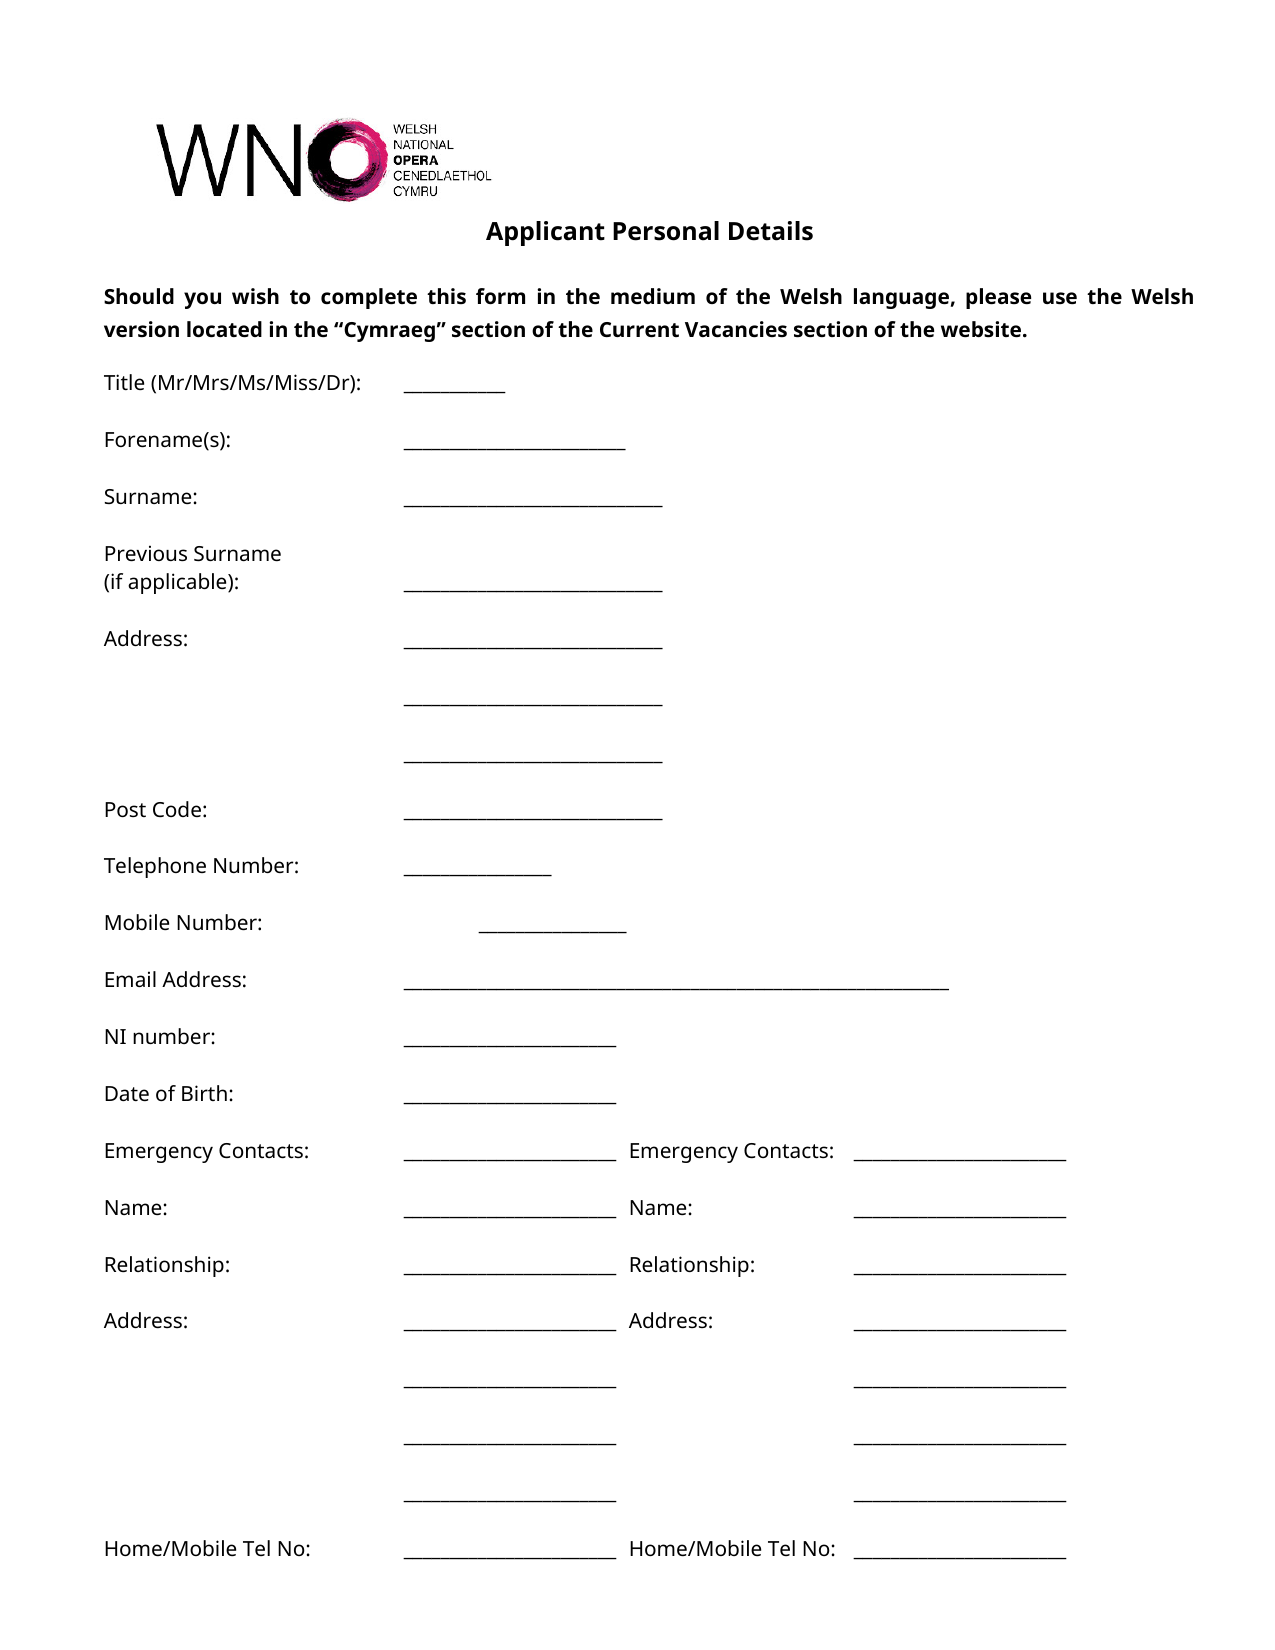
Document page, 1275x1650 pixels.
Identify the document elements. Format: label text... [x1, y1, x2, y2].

text Post Code: ____________________________ [103, 795, 1196, 823]
text Forename(s): ________________________ [103, 425, 1196, 453]
text Emergency Contacts: _______________________ Emergency Contacts: _______________________ [103, 1136, 1196, 1164]
text Home/Mobile Tel No: _______________________ Home/Mobile Tel No: _______________________ [103, 1534, 1196, 1562]
text Address: _______________________ Address: _______________________ [103, 1307, 1196, 1335]
text NI number: _______________________ [103, 1022, 1196, 1051]
picture [94, 62, 494, 204]
text ____________________________ [103, 681, 1196, 709]
text _______________________ _______________________ [103, 1477, 1196, 1506]
text _______________________ _______________________ [103, 1420, 1196, 1449]
text Title (Mr/Mrs/Ms/Miss/Dr): ___________ [103, 368, 1196, 397]
text _______________________ _______________________ [103, 1363, 1196, 1392]
text Previous Surname [103, 539, 1196, 567]
text Applicant Personal Details [103, 214, 1196, 248]
text Relationship: _______________________ Relationship: _______________________ [103, 1250, 1196, 1278]
text Name: _______________________ Name: _______________________ [103, 1193, 1196, 1221]
text Email Address: ___________________________________________________________ [103, 965, 1196, 994]
text Should you wish to complete this form in the medium of the Welsh language, please use the Welsh version located in the “Cymraeg” section of the Current Vacancies section of the website. [103, 282, 1196, 343]
text (if applicable): ____________________________ [103, 567, 1196, 596]
text Surname: ____________________________ [103, 482, 1196, 510]
text ____________________________ [103, 738, 1196, 766]
text Telephone Number: ________________ [103, 852, 1196, 880]
text Address: ____________________________ [103, 624, 1196, 652]
text Mobile Number: ________________ [103, 908, 1196, 937]
text Date of Birth: _______________________ [103, 1079, 1196, 1107]
